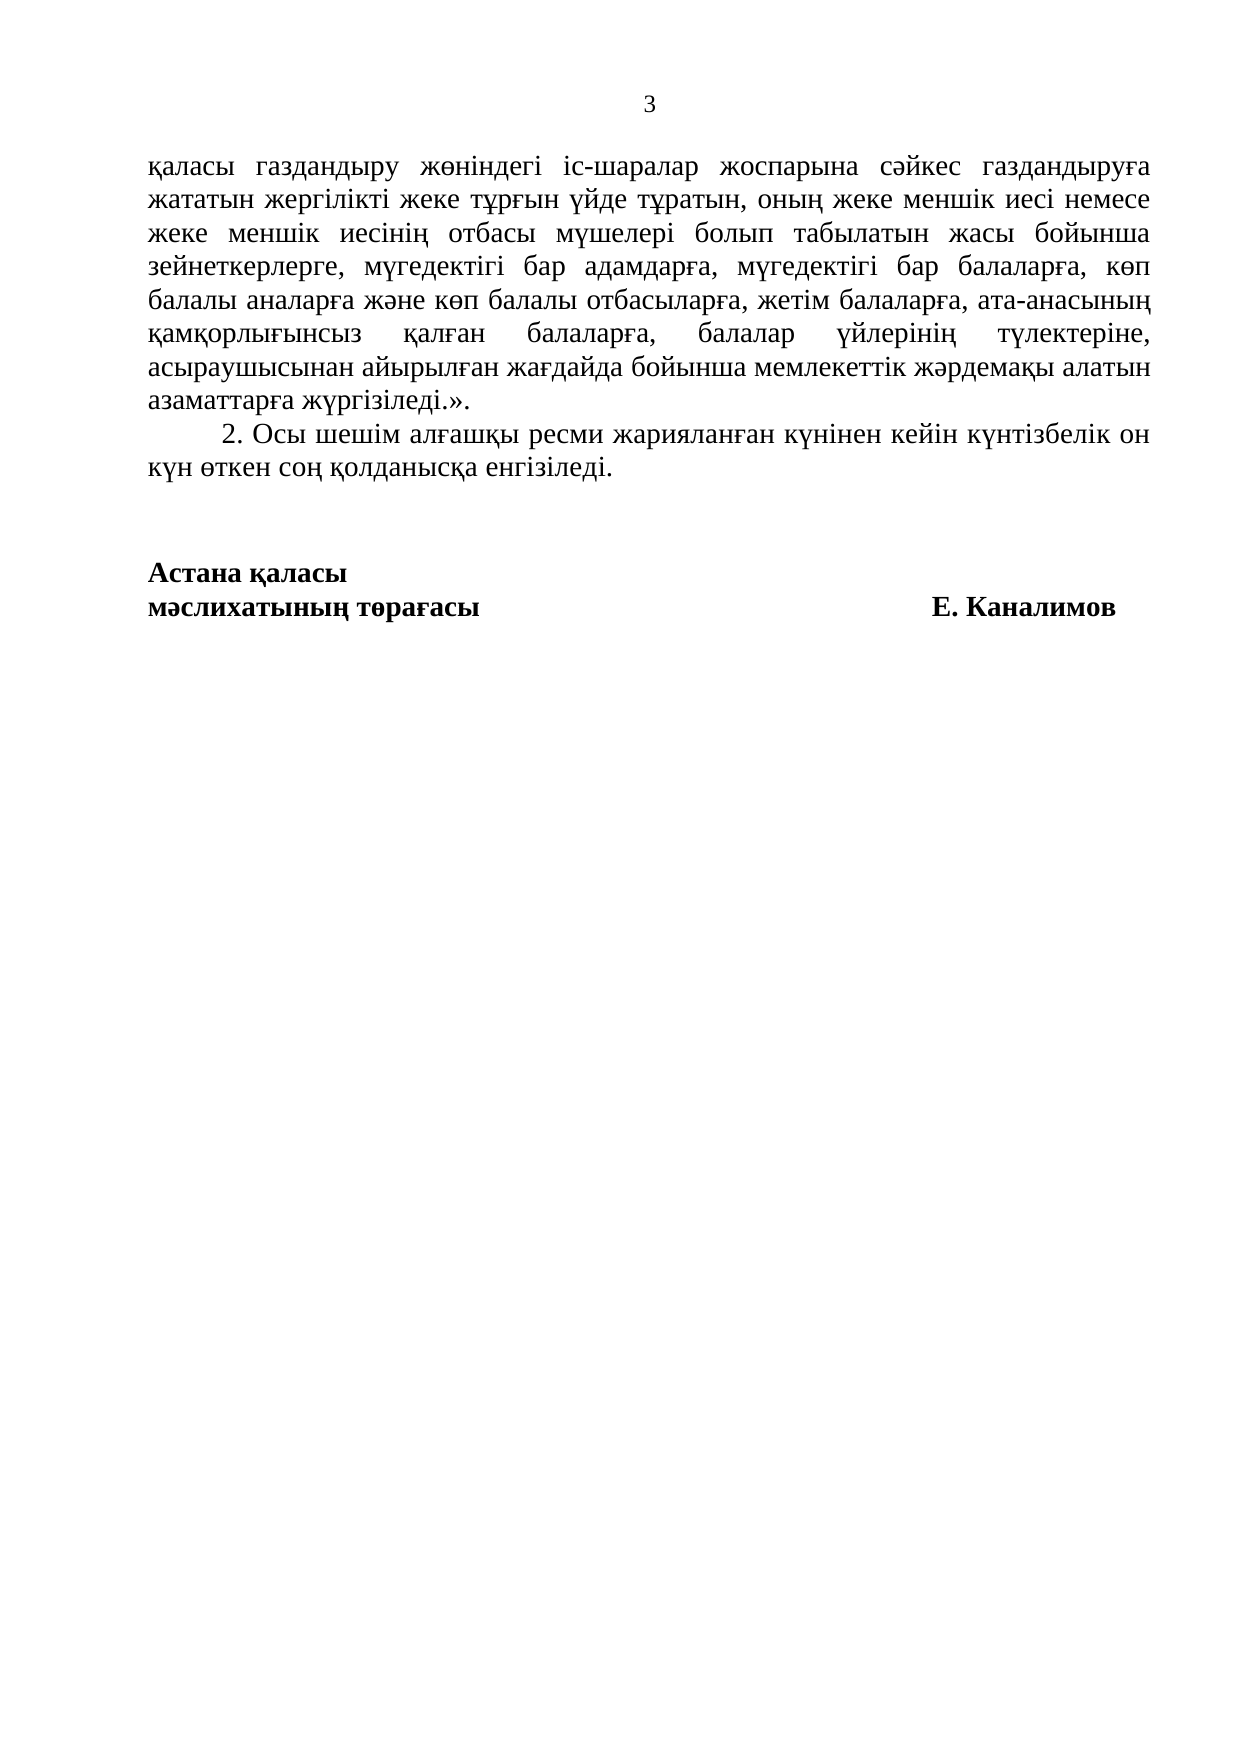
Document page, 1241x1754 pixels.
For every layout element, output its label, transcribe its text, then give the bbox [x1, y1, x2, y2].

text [148, 148, 1152, 416]
text мәслихатының төрағасы Е. Каналимов [148, 589, 1152, 622]
text Астана қаласы [148, 555, 1152, 589]
text 2. Осы шешім алғашқы ресми жарияланған күнінен кейін күнтізбелік он күн өткен соң қолданысқа енгізіледі. [148, 416, 1152, 483]
